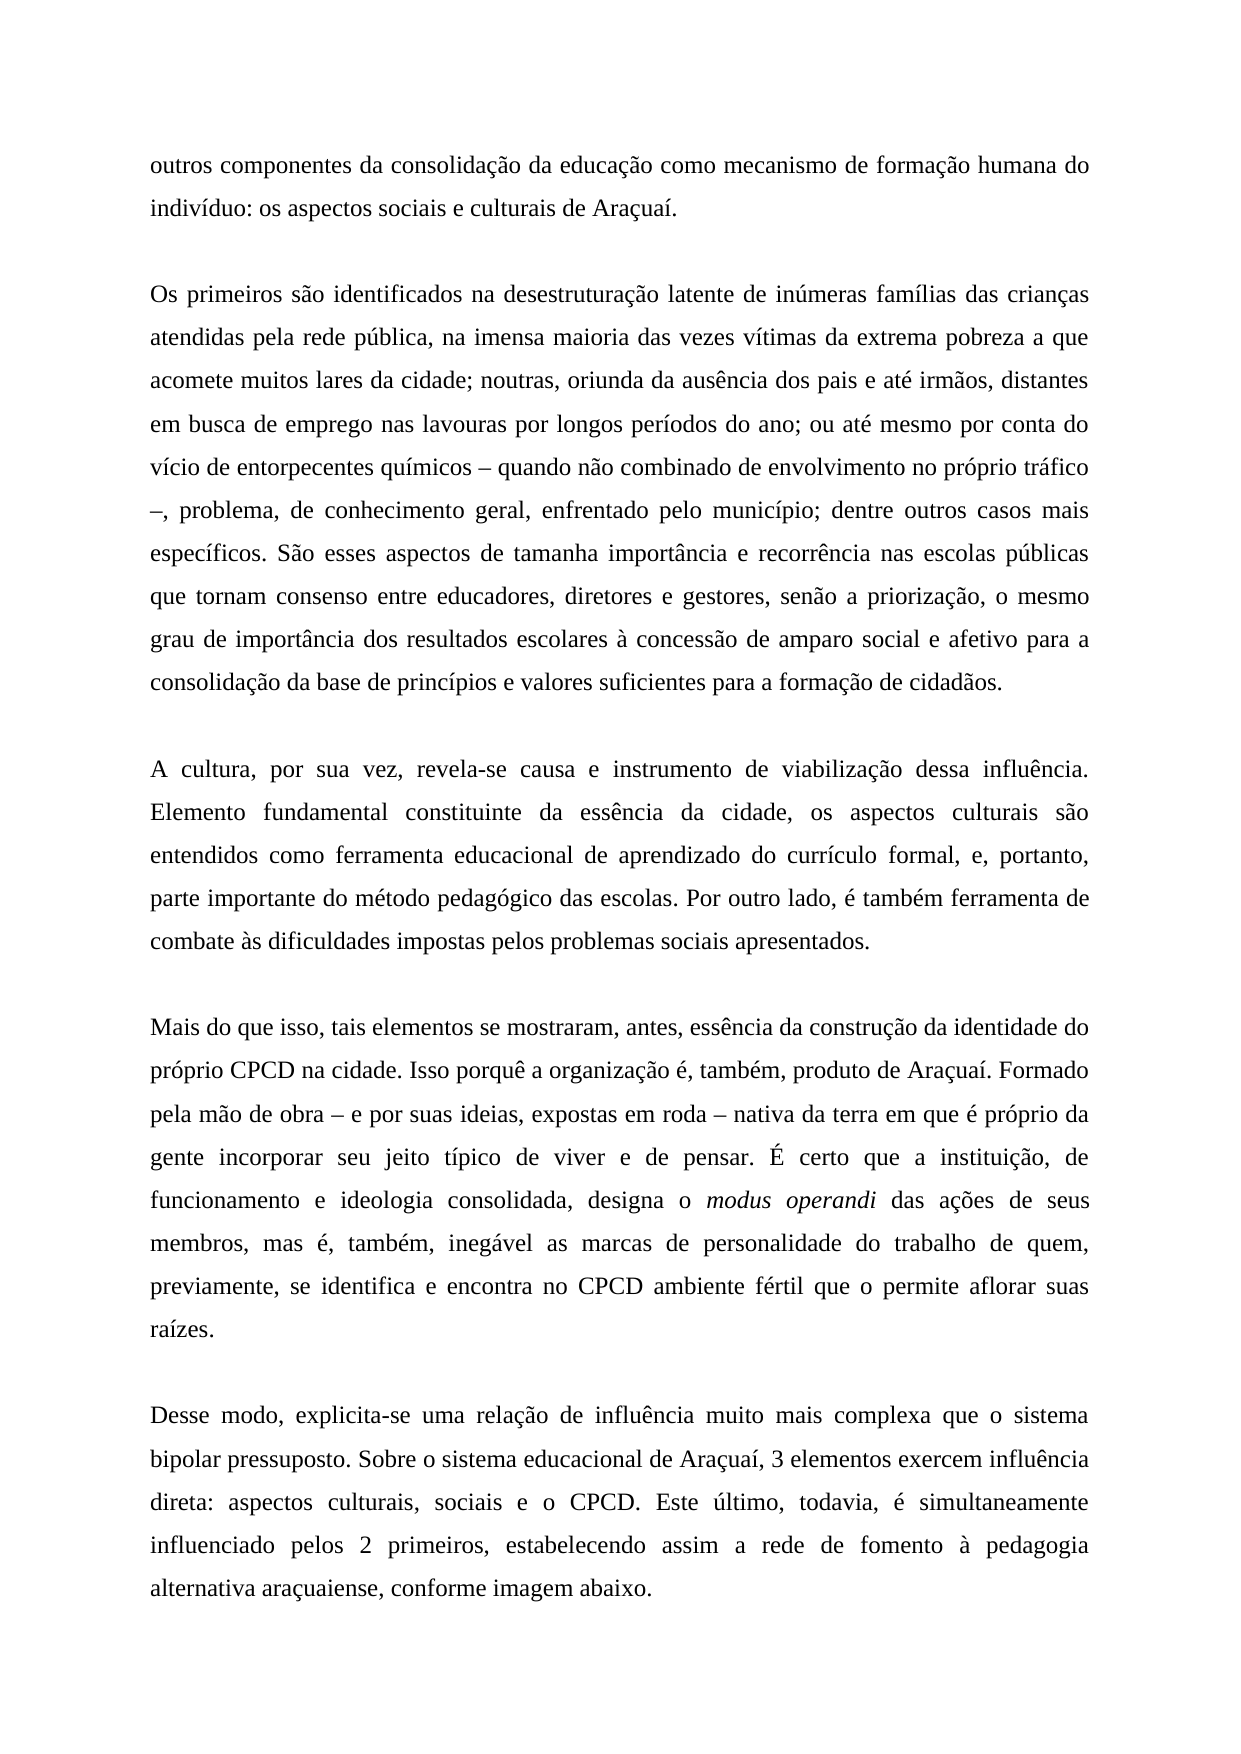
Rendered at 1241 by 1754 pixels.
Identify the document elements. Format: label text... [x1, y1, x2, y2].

text A cultura, por sua vez, revela-se causa e instrumento de viabilização dessa influência. Elemento fundamental constituinte da essência da cidade, os aspectos culturais são entendidos como ferramenta educacional de aprendizado do currículo formal, e, portanto, parte importante do método pedagógico das escolas. Por outro lado, é também ferramenta de combate às dificuldades impostas pelos problemas sociais apresentados. [150, 754, 1090, 955]
text Mais do que isso, tais elementos se mostraram, antes, essência da construção da identidade do próprio CPCD na cidade. Isso porquê a organização é, também, produto de Araçuaí. Formado pela mão de obra – e por suas ideias, expostas em roda – nativa da terra em que é próprio da gente incorporar seu jeito típico de viver e de pensar. É certo que a instituição, de funcionamento e ideologia consolidada, designa o modus operandi das ações de seus membros, mas é, também, inegável as marcas de personalidade do trabalho de quem, previamente, se identifica e encontra no CPCD ambiente fértil que o permite aflorar suas raízes. [150, 1012, 1090, 1343]
text Os primeiros são identificados na desestruturação latente de inúmeras famílias das crianças atendidas pela rede pública, na imensa maioria das vezes vítimas da extrema pobreza a que acomete muitos lares da cidade; noutras, oriunda da ausência dos pais e até irmãos, distantes em busca de emprego nas lavouras por longos períodos do ano; ou até mesmo por conta do vício de entorpecentes químicos – quando não combinado de envolvimento no próprio tráfico –, problema, de conhecimento geral, enfrentado pelo município; dentre outros casos mais específicos. São esses aspectos de tamanha importância e recorrência nas escolas públicas que tornam consenso entre educadores, diretores e gestores, senão a priorização, o mesmo grau de importância dos resultados escolares à concessão de amparo social e afetivo para a consolidação da base de princípios e valores suficientes para a formação de cidadãos. [150, 279, 1090, 696]
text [150, 150, 1090, 222]
text Desse modo, explicita-se uma relação de influência muito mais complexa que o sistema bipolar pressuposto. Sobre o sistema educacional de Araçuaí, 3 elementos exercem influência direta: aspectos culturais, sociais e o CPCD. Este último, todavia, é simultaneamente influenciado pelos 2 primeiros, estabelecendo assim a rede de fomento à pedagogia alternativa araçuaiense, conforme imagem abaixo. [150, 1401, 1090, 1602]
